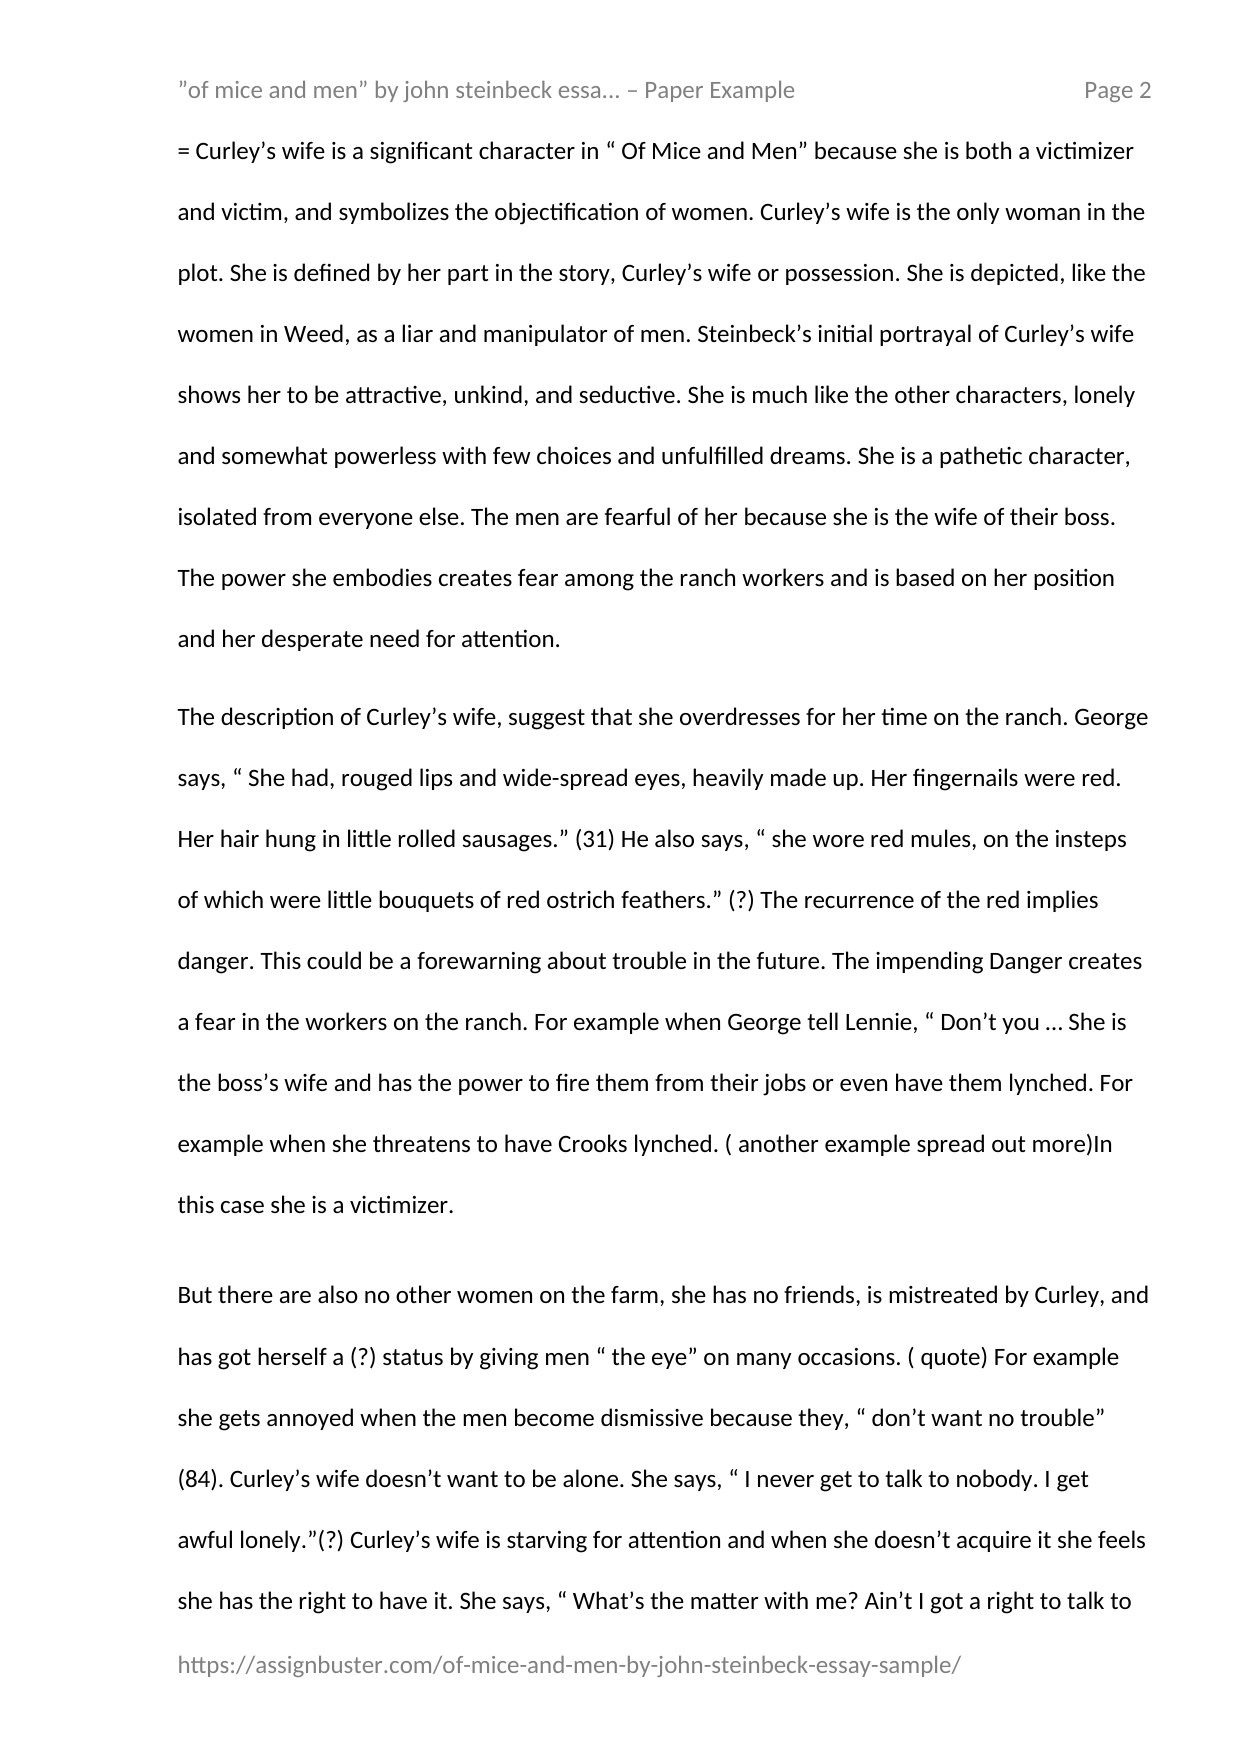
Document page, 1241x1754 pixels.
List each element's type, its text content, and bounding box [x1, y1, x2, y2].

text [177, 1280, 1152, 1615]
text = Curley’s wife is a significant character in “ Of Mice and Men” because she is both a victimizer and victim, and symbolizes the objectification of women. Curley’s wife is the only woman in the plot. She is defined by her part in the story, Curley’s wife or possession. She is depicted, like the women in Weed, as a liar and manipulator of men. Steinbeck’s initial portrayal of Curley’s wife shows her to be attractive, unkind, and seductive. She is much like the other characters, lonely and somewhat powerless with few choices and unfulfilled dreams. She is a pathetic character, isolated from everyone else. The men are fearful of her because she is the wife of their boss. The power she embodies creates fear among the ranch workers and is based on her position and her desperate need for attention. [177, 135, 1152, 654]
text The description of Curley’s wife, suggest that she overdresses for her time on the ranch. George says, “ She had, rouged lips and wide-spread eyes, heavily made up. Her fingernails were red. Her hair hung in little rolled sausages.” (31) He also says, “ she wore red mules, on the insteps of which were little bouquets of red ostrich feathers.” (?) The recurrence of the red implies danger. This could be a forewarning about trouble in the future. The impending Danger creates a fear in the workers on the ranch. For example when George tell Lennie, “ Don’t you … She is the boss’s wife and has the power to fire them from their jobs or even have them lynched. For example when she threatens to have Crooks lynched. ( another example spread out more)In this case she is a victimizer. [177, 701, 1152, 1220]
